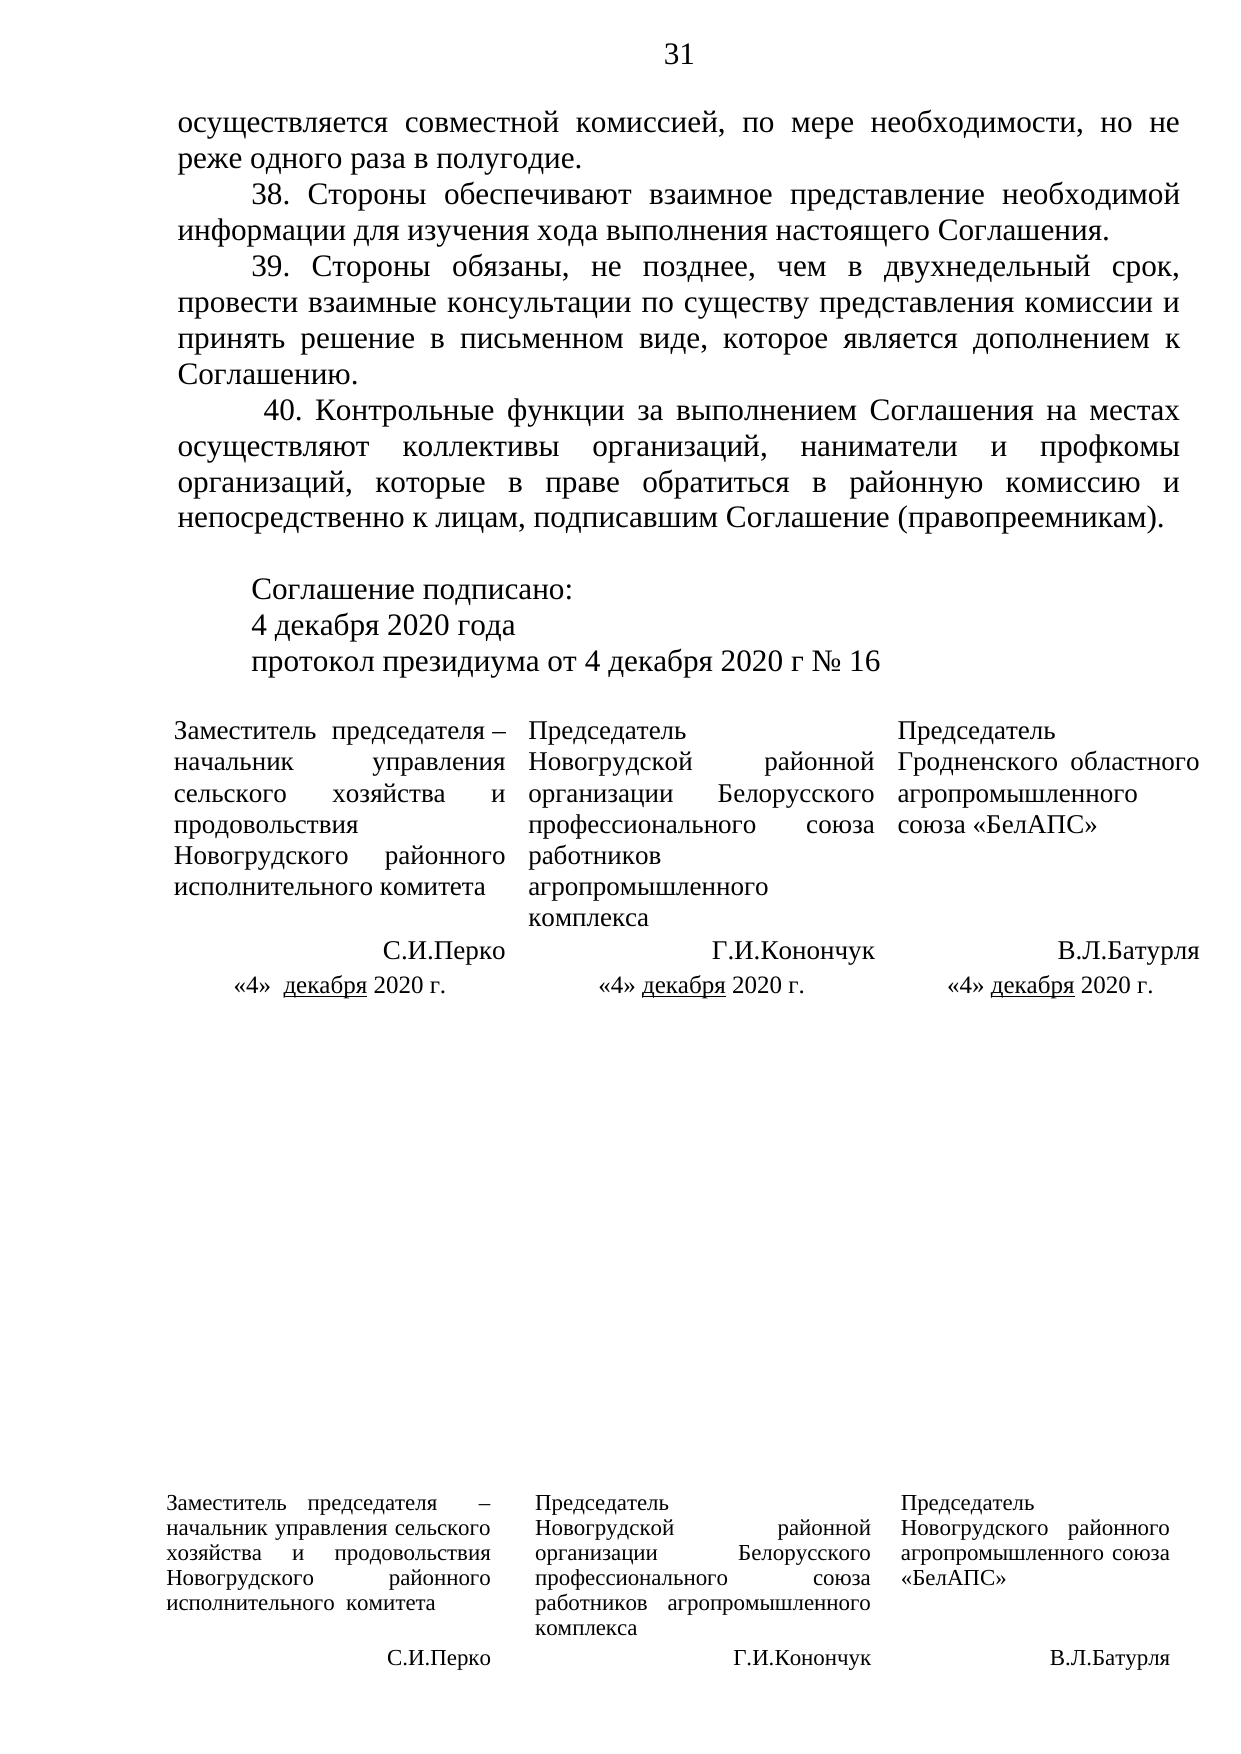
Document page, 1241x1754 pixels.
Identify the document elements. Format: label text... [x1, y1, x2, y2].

text 40. Контрольные функции за выполнением Соглашения на местах осуществляют коллективы организаций, наниматели и профкомы организаций, которые в праве обратиться в районную комиссию и непосредственно к лицам, подписавшим Соглашение (правопреемникам). [177, 391, 1181, 535]
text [177, 103, 1181, 175]
text Соглашение подписано: [177, 571, 1181, 607]
table_cell В.Л.Батурля [886, 933, 1211, 967]
table_header Председатель Новогрудской районной организации Белорусского профессионального союза работников агропромышленного комплекса [517, 714, 886, 932]
table_cell С.И.Перко [163, 933, 517, 967]
text 38. Стороны обеспечивают взаимное представление необходимой информации для изучения хода выполнения настоящего Соглашения. [177, 175, 1181, 247]
table_header Заместитель председателя – начальник управления сельского хозяйства и продовольствия Новогрудского районного исполнительного комитета [163, 714, 517, 932]
text протокол президиума от 4 декабря 2020 г № 16 [177, 642, 1181, 678]
text 4 декабря 2020 года [177, 607, 1181, 642]
text 39. Стороны обязаны, не позднее, чем в двухнедельный срок, провести взаимные консультации по существу представления комиссии и принять решение в письменном виде, которое является дополнением к Соглашению. [177, 247, 1181, 391]
table_cell «4» декабря 2020 г. [517, 968, 886, 1002]
table_cell «4» декабря 2020 г. [163, 968, 517, 1002]
table_cell Г.И.Конончук [517, 933, 886, 967]
table_header Председатель Гродненского областного агропромышленного союза «БелАПС» [886, 714, 1211, 932]
table_cell «4» декабря 2020 г. [886, 968, 1211, 1002]
